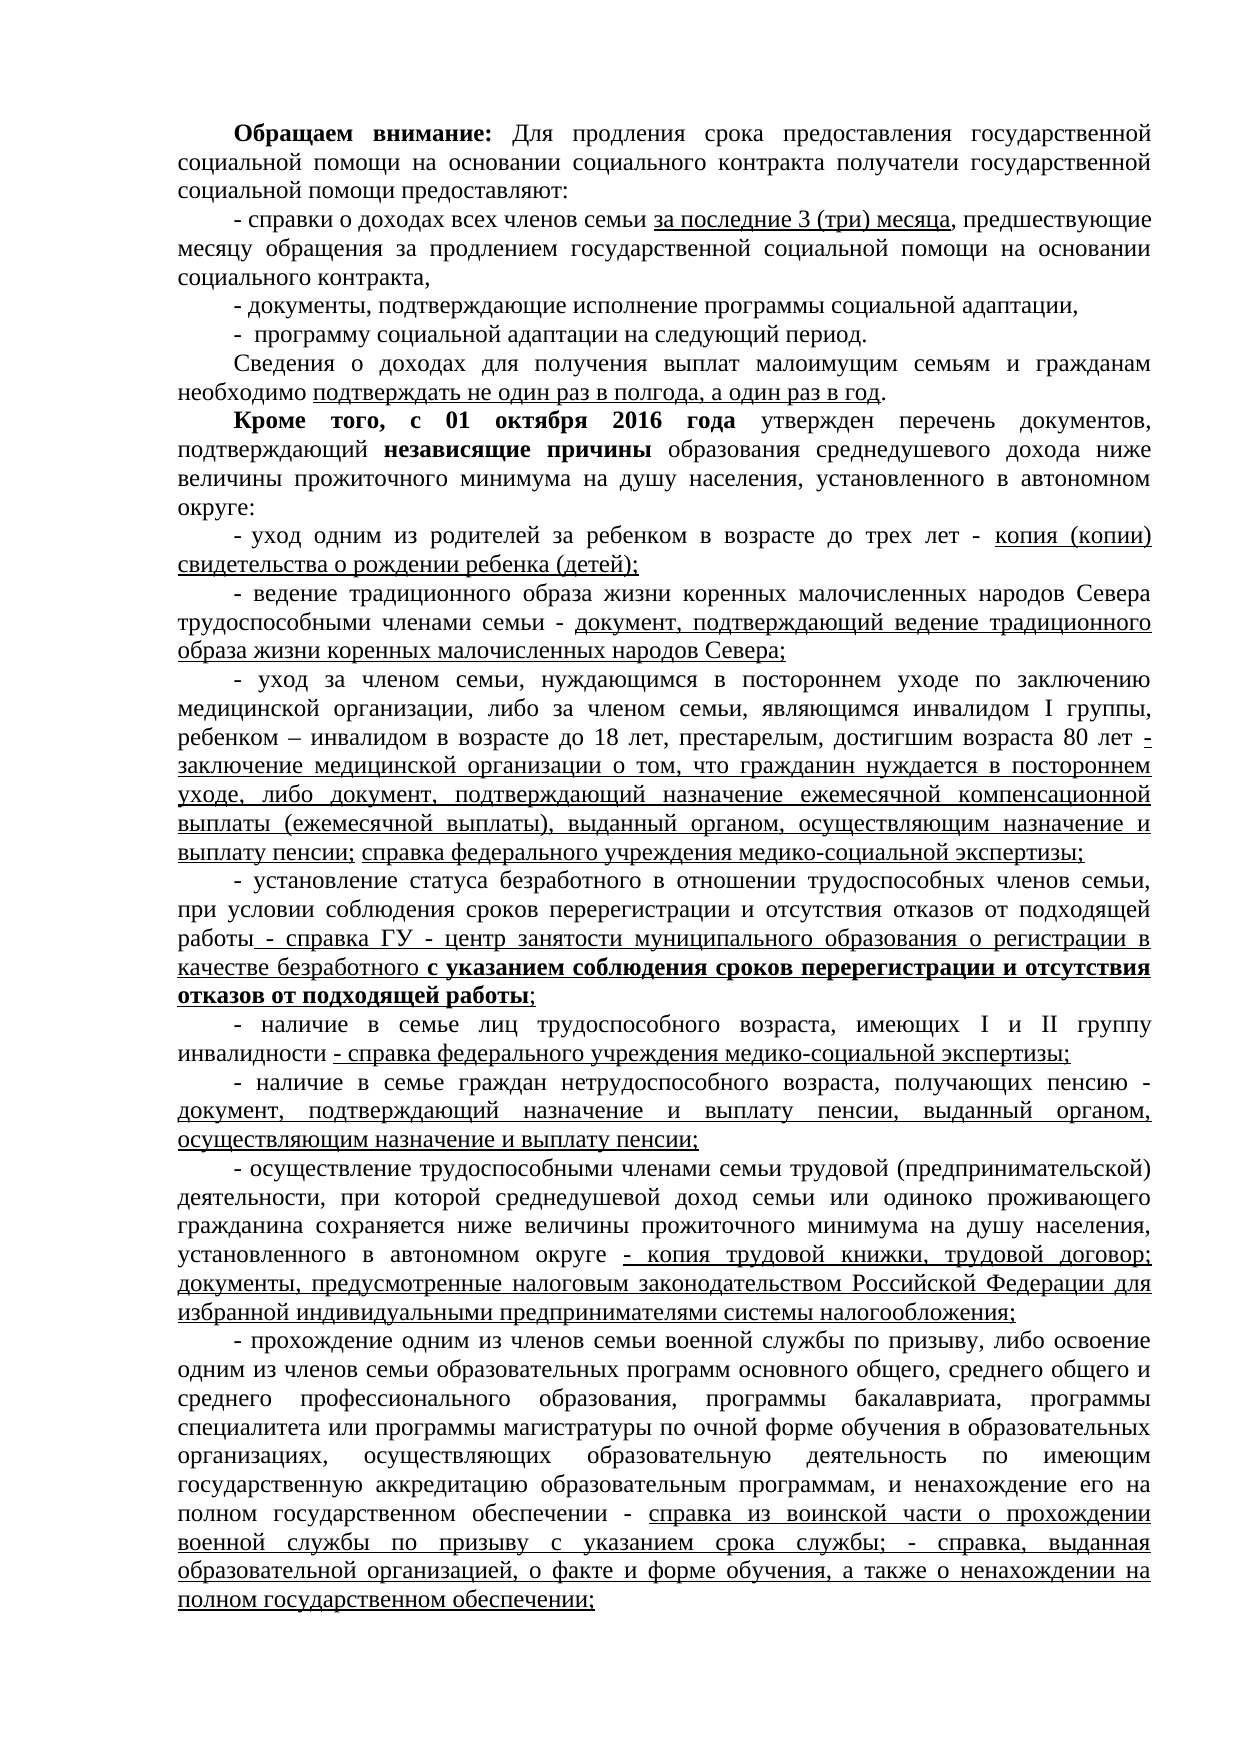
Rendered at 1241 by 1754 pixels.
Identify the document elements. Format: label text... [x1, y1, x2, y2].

text - установление статуса безработного в отношении трудоспособных членов семьи, при условии соблюдения сроков перерегистрации и отсутствия отказов от подходящей работы - справка ГУ - центр занятости муниципального образования о регистрации в качестве безработного с указанием соблюдения сроков перерегистрации и отсутствия отказов от подходящей работы; [177, 866, 1152, 1009]
text Кроме того, с 01 октября 2016 года утвержден перечень документов, подтверждающий независящие причины образования среднедушевого дохода ниже величины прожиточного минимума на душу населения, установленного в автономном округе: [177, 406, 1152, 521]
text - справки о доходах всех членов семьи за последние 3 (три) месяца, предшествующие месяцу обращения за продлением государственной социальной помощи на основании социального контракта, [177, 204, 1152, 291]
text - наличие в семье лиц трудоспособного возраста, имеющих I и II группу инвалидности - справка федерального учреждения медико-социальной экспертизы; [177, 1009, 1152, 1067]
text - документы, подтверждающие исполнение программы социальной адаптации, [177, 291, 1152, 319]
text - наличие в семье граждан нетрудоспособного возраста, получающих пенсию - документ, подтверждающий назначение и выплату пенсии, выданный органом, осуществляющим назначение и выплату пенсии; [177, 1122, 1152, 1153]
text - прохождение одним из членов семьи военной службы по призыву, либо освоение одним из членов семьи образовательных программ основного общего, среднего общего и среднего профессионального образования, программы бакалавриата, программы специалитета или программы магистратуры по очной форме обучения в образовательных организациях, осуществляющих образовательную деятельность по имеющим государственную аккредитацию образовательным программам, и ненахождение его на полном государственном обеспечении - справка из воинской части о прохождении военной службы по призыву с указанием срока службы; - справка, выданная образовательной организацией, о факте и форме обучения, а также о ненахождении на полном государственном обеспечении; [177, 1326, 1152, 1613]
text - уход за членом семьи, нуждающимся в постороннем уходе по заключению медицинской организации, либо за членом семьи, являющимся инвалидом I группы, ребенком – инвалидом в возрасте до 18 лет, престарелым, достигшим возраста 80 лет - заключение медицинской организации о том, что гражданин нуждается в постороннем уходе, либо документ, подтверждающий назначение ежемесячной компенсационной выплаты (ежемесячной выплаты), выданный органом, осуществляющим назначение и выплату пенсии; справка федерального учреждения медико-социальной экспертизы; [177, 777, 1152, 866]
text - осуществление трудоспособными членами семьи трудовой (предпринимательской) деятельности, при которой среднедушевой доход семьи или одиноко проживающего гражданина сохраняется ниже величины прожиточного минимума на душу населения, установленного в автономном округе - копия трудовой книжки, трудовой договор; документы, предусмотренные налоговым законодательством Российской Федерации для избранной индивидуальными предпринимателями системы налогообложения; [177, 1153, 1152, 1293]
text - уход за членом семьи, нуждающимся в постороннем уходе по заключению медицинской организации, либо за членом семьи, являющимся инвалидом I группы, ребенком – инвалидом в возрасте до 18 лет, престарелым, достигшим возраста 80 лет - заключение медицинской организации о том, что гражданин нуждается в постороннем уходе, либо документ, подтверждающий назначение ежемесячной компенсационной выплаты (ежемесячной выплаты), выданный органом, осуществляющим назначение и выплату пенсии; справка федерального учреждения медико-социальной экспертизы; [177, 664, 1152, 776]
text Сведения о доходах для получения выплат малоимущим семьям и гражданам необходимо подтверждать не один раз в полгода, а один раз в год. [177, 348, 1152, 406]
text - ведение традиционного образа жизни коренных малочисленных народов Севера трудоспособными членами семьи - документ, подтверждающий ведение традиционного образа жизни коренных малочисленных народов Севера; [177, 578, 1152, 664]
text - программу социальной адаптации на следующий период. [177, 319, 1152, 348]
text - уход одним из родителей за ребенком в возрасте до трех лет - копия (копии) свидетельства о рождении ребенка (детей); [177, 521, 1152, 578]
text Обращаем внимание: Для продления срока предоставления государственной социальной помощи на основании социального контракта получатели государственной социальной помощи предоставляют: [177, 118, 1152, 204]
text - осуществление трудоспособными членами семьи трудовой (предпринимательской) деятельности, при которой среднедушевой доход семьи или одиноко проживающего гражданина сохраняется ниже величины прожиточного минимума на душу населения, установленного в автономном округе - копия трудовой книжки, трудовой договор; документы, предусмотренные налоговым законодательством Российской Федерации для избранной индивидуальными предпринимателями системы налогообложения; [177, 1294, 1152, 1326]
text - наличие в семье граждан нетрудоспособного возраста, получающих пенсию - документ, подтверждающий назначение и выплату пенсии, выданный органом, осуществляющим назначение и выплату пенсии; [177, 1067, 1152, 1121]
